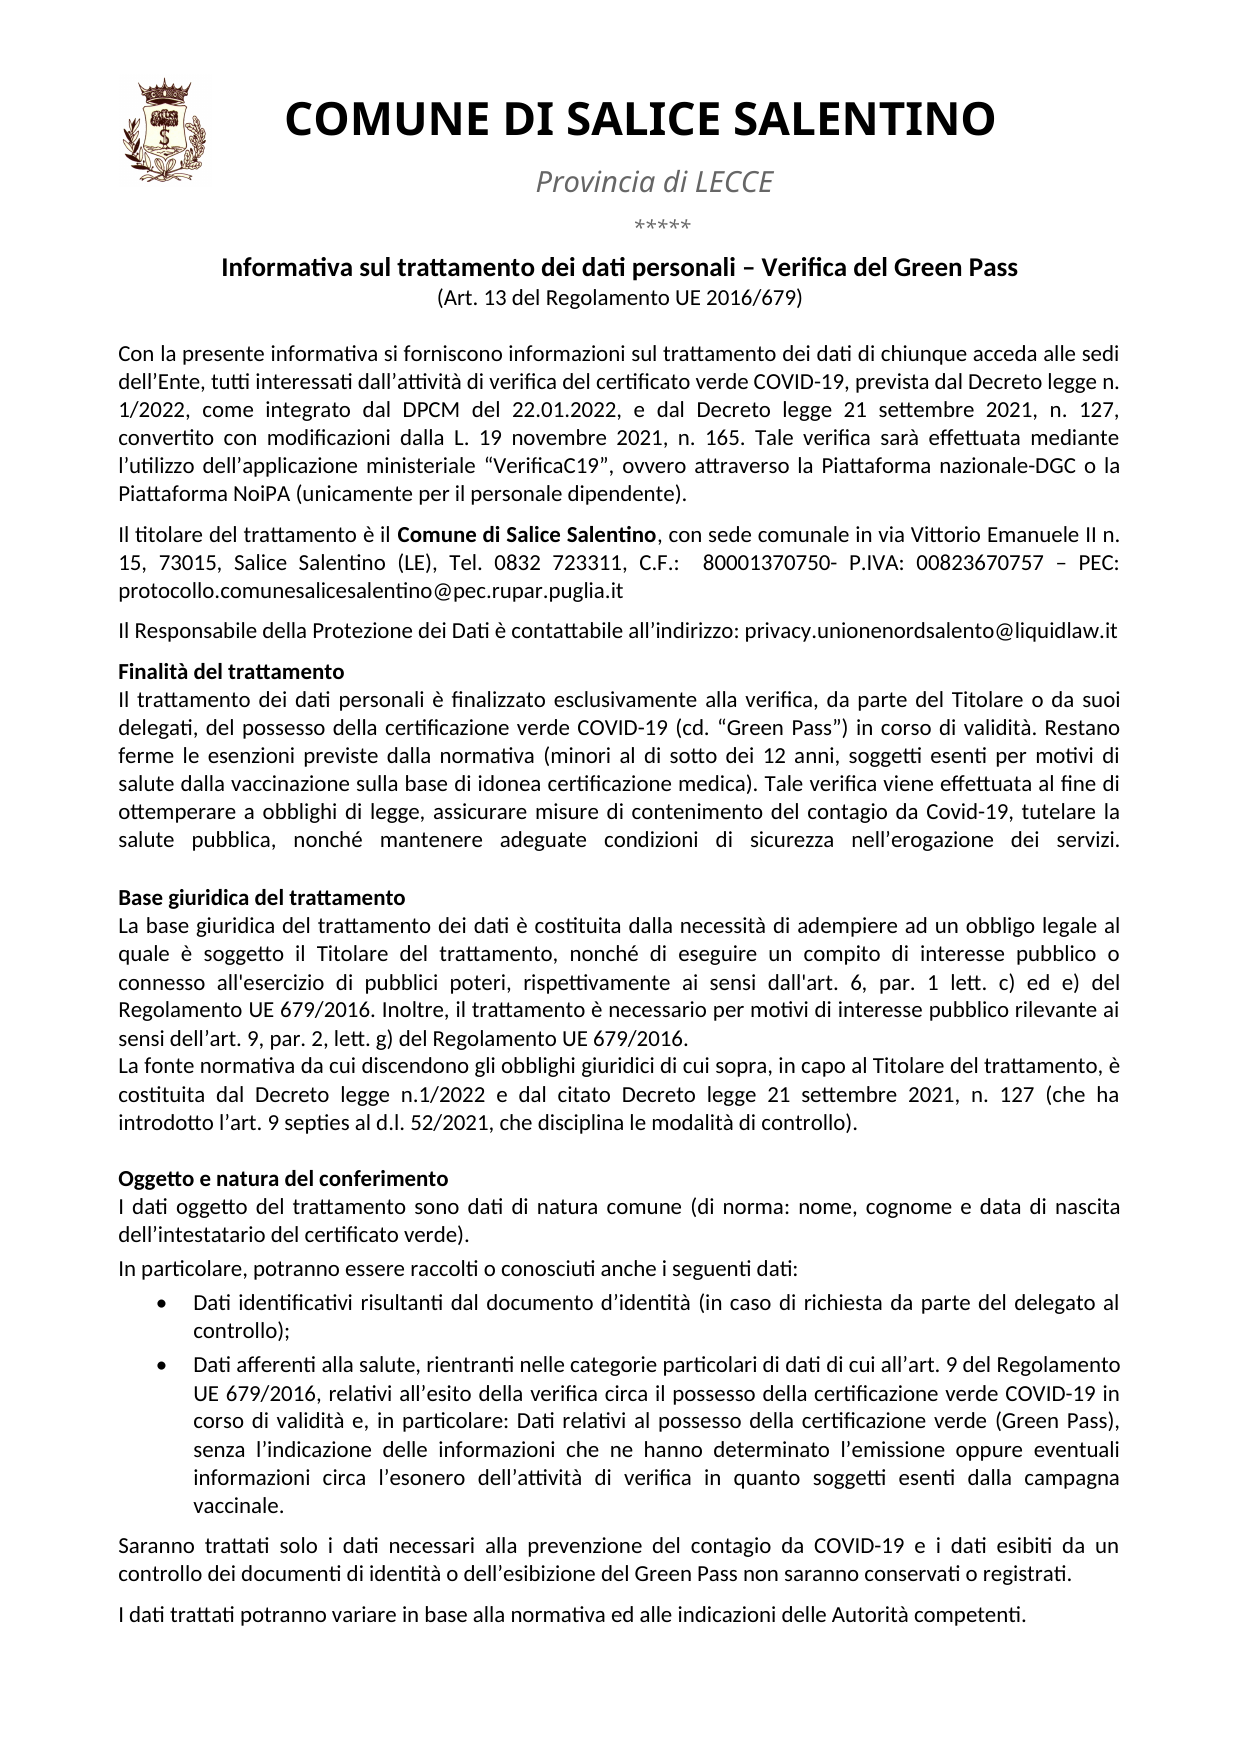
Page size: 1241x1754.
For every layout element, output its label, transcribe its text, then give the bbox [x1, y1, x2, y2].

list Dati identificativi risultanti dal documento d’identità (in caso di richiesta da parte del delegato al controllo); [156, 1288, 1122, 1344]
text Base giuridica del trattamento [118, 883, 1122, 912]
text Saranno trattati solo i dati necessari alla prevenzione del contagio da COVID-19 e i dati esibiti da un controllo dei documenti di identità o dell’esibizione del Green Pass non saranno conservati o registrati. [118, 1531, 1122, 1587]
text Informativa sul trattamento dei dati personali – Verifica del Green Pass [118, 250, 1122, 283]
text I dati trattati potranno variare in base alla normativa ed alle indicazioni delle Autorità competenti. [118, 1600, 1122, 1628]
text Finalità del trattamento [118, 657, 1122, 685]
text (Art. 13 del Regolamento UE 2016/679) [118, 283, 1122, 311]
text Con la presente informativa si forniscono informazioni sul trattamento dei dati di chiunque acceda alle sedi dell’Ente, tutti interessati dall’attività di verifica del certificato verde COVID-19, prevista dal Decreto legge n. 1/2022, come integrato dal DPCM del 22.01.2022, e dal Decreto legge 21 settembre 2021, n. 127, convertito con modificazioni dalla L. 19 novembre 2021, n. 165. Tale verifica sarà effettuata mediante l’utilizzo dell’applicazione ministeriale “VerificaC19”, ovvero attraverso la Piattaforma nazionale-DGC o la Piattaforma NoiPA (unicamente per il personale dipendente). [118, 339, 1122, 507]
text I dati oggetto del trattamento sono dati di natura comune (di norma: nome, cognome e data di nascita dell’intestatario del certificato verde). [118, 1192, 1122, 1248]
text Il titolare del trattamento è il Comune di Salice Salentino, con sede comunale in via Vittorio Emanuele II n. 15, 73015, Salice Salentino (LE), Tel. 0832 723311, C.F.: 80001370750- P.IVA: 00823670757 – PEC: protocollo.comunesalicesalentino@pec.rupar.puglia.it [118, 520, 1122, 604]
text Oggetto e natura del conferimento [118, 1164, 1122, 1192]
text Il trattamento dei dati personali è finalizzato esclusivamente alla verifica, da parte del Titolare o da suoi delegati, del possesso della certificazione verde COVID-19 (cd. “Green Pass”) in corso di validità. Restano ferme le esenzioni previste dalla normativa (minori al di sotto dei 12 anni, soggetti esenti per motivi di salute dalla vaccinazione sulla base di idonea certificazione medica). Tale verifica viene effettuata al fine di ottemperare a obblighi di legge, assicurare misure di contenimento del contagio da Covid-19, tutelare la salute pubblica, nonché mantenere adeguate condizioni di sicurezza nell’erogazione dei servizi. [118, 685, 1122, 883]
text Il Responsabile della Protezione dei Dati è contattabile all’indirizzo: privacy.unionenordsalento@liquidlaw.it [118, 616, 1122, 644]
picture [119, 74, 213, 187]
list Dati afferenti alla salute, rientranti nelle categorie particolari di dati di cui all’art. 9 del Regolamento UE 679/2016, relativi all’esito della verifica circa il possesso della certificazione verde COVID-19 in corso di validità e, in particolare: Dati relativi al possesso della certificazione verde (Green Pass), senza l’indicazione delle informazioni che ne hanno determinato l’emissione oppure eventuali informazioni circa l’esonero dell’attività di verifica in quanto soggetti esenti dalla campagna vaccinale. [156, 1351, 1122, 1519]
text La fonte normativa da cui discendono gli obblighi giuridici di cui sopra, in capo al Titolare del trattamento, è costituita dal Decreto legge n.1/2022 e dal citato Decreto legge 21 settembre 2021, n. 127 (che ha introdotto l’art. 9 septies al d.l. 52/2021, che disciplina le modalità di controllo). [118, 1052, 1122, 1136]
text In particolare, potranno essere raccolti o conosciuti anche i seguenti dati: [118, 1254, 1122, 1282]
text La base giuridica del trattamento dei dati è costituita dalla necessità di adempiere ad un obbligo legale al quale è soggetto il Titolare del trattamento, nonché di eseguire un compito di interesse pubblico o connesso all'esercizio di pubblici poteri, rispettivamente ai sensi dall'art. 6, par. 1 lett. c) ed e) del Regolamento UE 679/2016. Inoltre, il trattamento è necessario per motivi di interesse pubblico rilevante ai sensi dell’art. 9, par. 2, lett. g) del Regolamento UE 679/2016. [118, 912, 1122, 1052]
